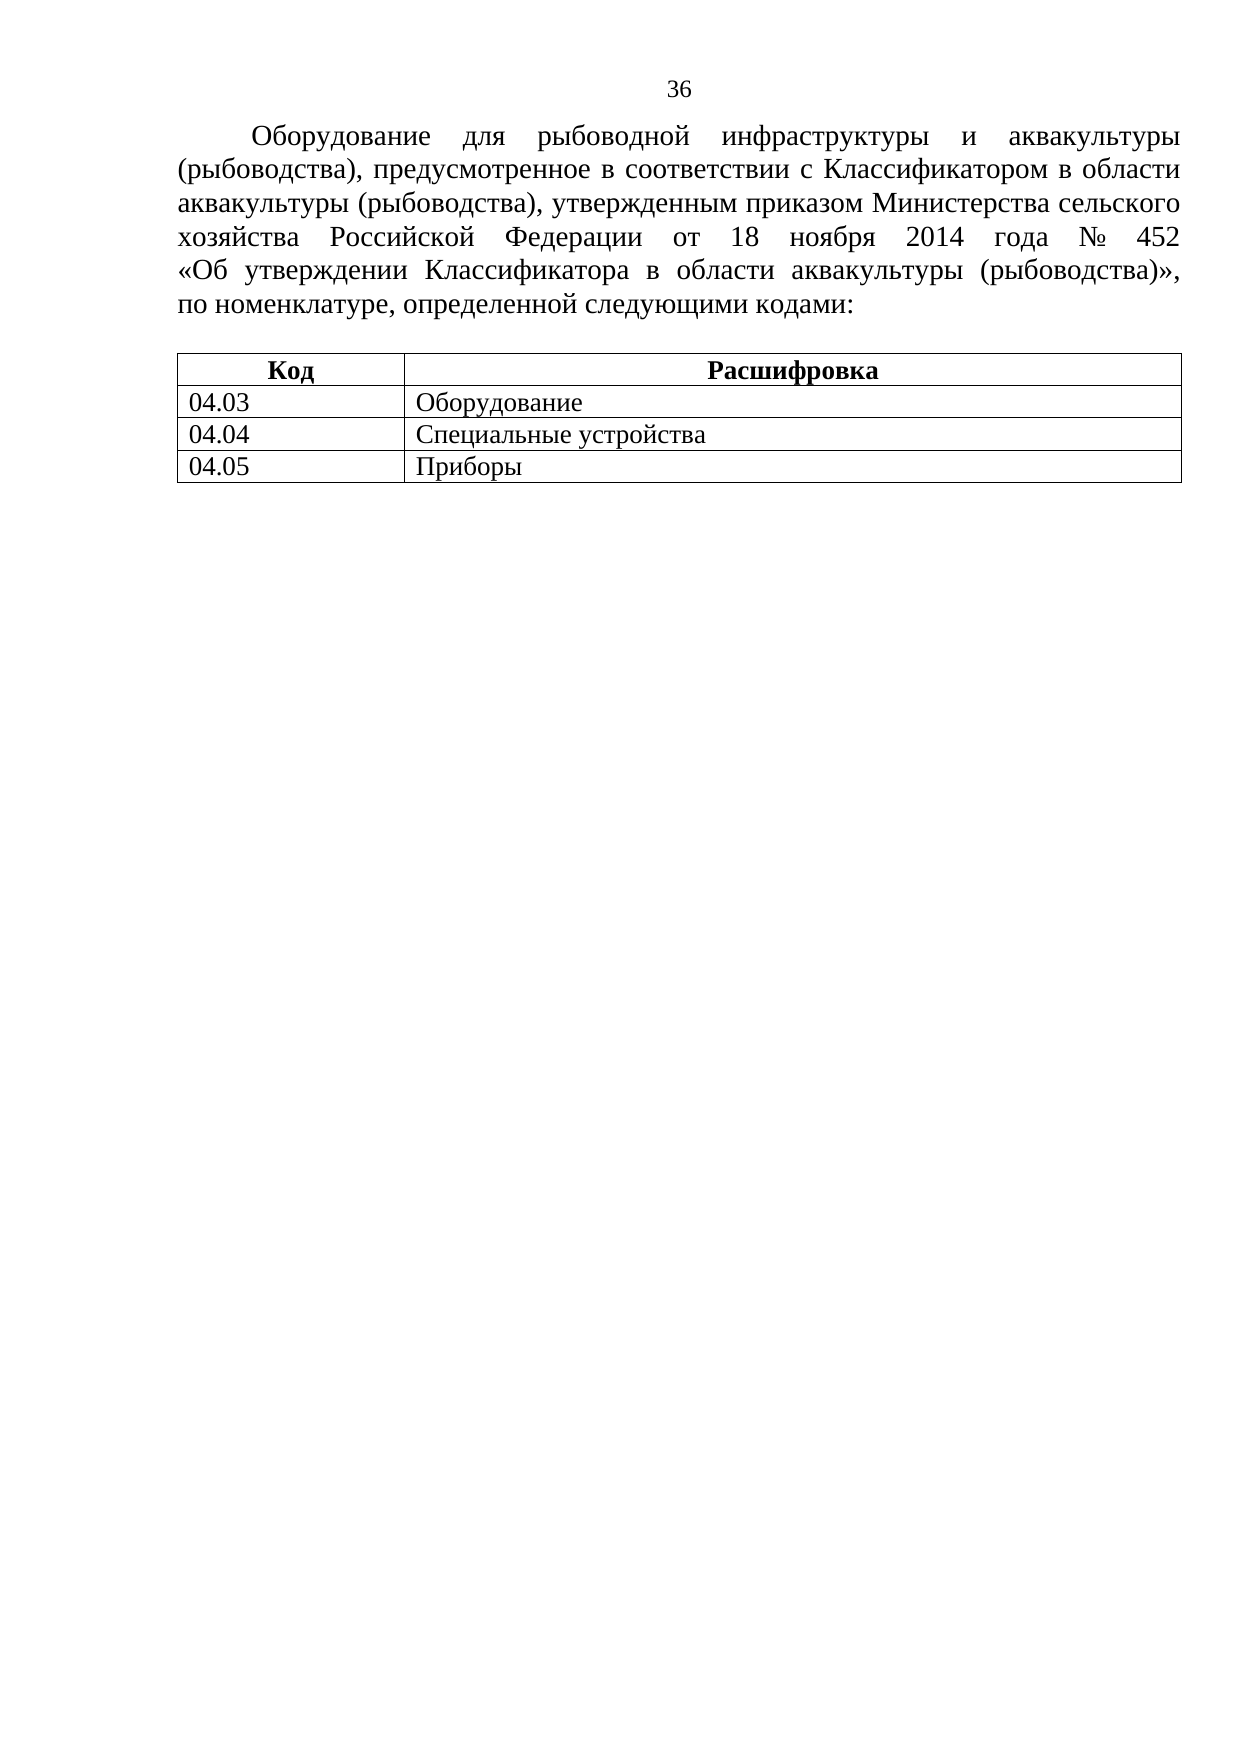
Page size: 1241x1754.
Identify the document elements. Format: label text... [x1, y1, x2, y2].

table_cell 04.04 [178, 418, 404, 449]
table_cell Оборудование [405, 386, 1181, 417]
table_header Расшифровка [405, 354, 1181, 385]
table_cell 04.03 [178, 386, 404, 417]
table_cell 04.05 [178, 451, 404, 482]
table_header Код [178, 354, 404, 385]
table_cell Приборы [405, 451, 1181, 482]
table_cell Специальные устройства [405, 418, 1181, 449]
text Оборудование для рыбоводной инфраструктуры и аквакультуры (рыбоводства), предусмотренное в соответствии с Классификатором в области аквакультуры (рыбоводства), утвержденным приказом Министерства сельского хозяйства Российской Федерации от 18 ноября 2014 года № 452 «Об утверждении Классификатора в области аквакультуры (рыбоводства)», по номенклатуре, определенной следующими кодами: [177, 118, 1181, 319]
